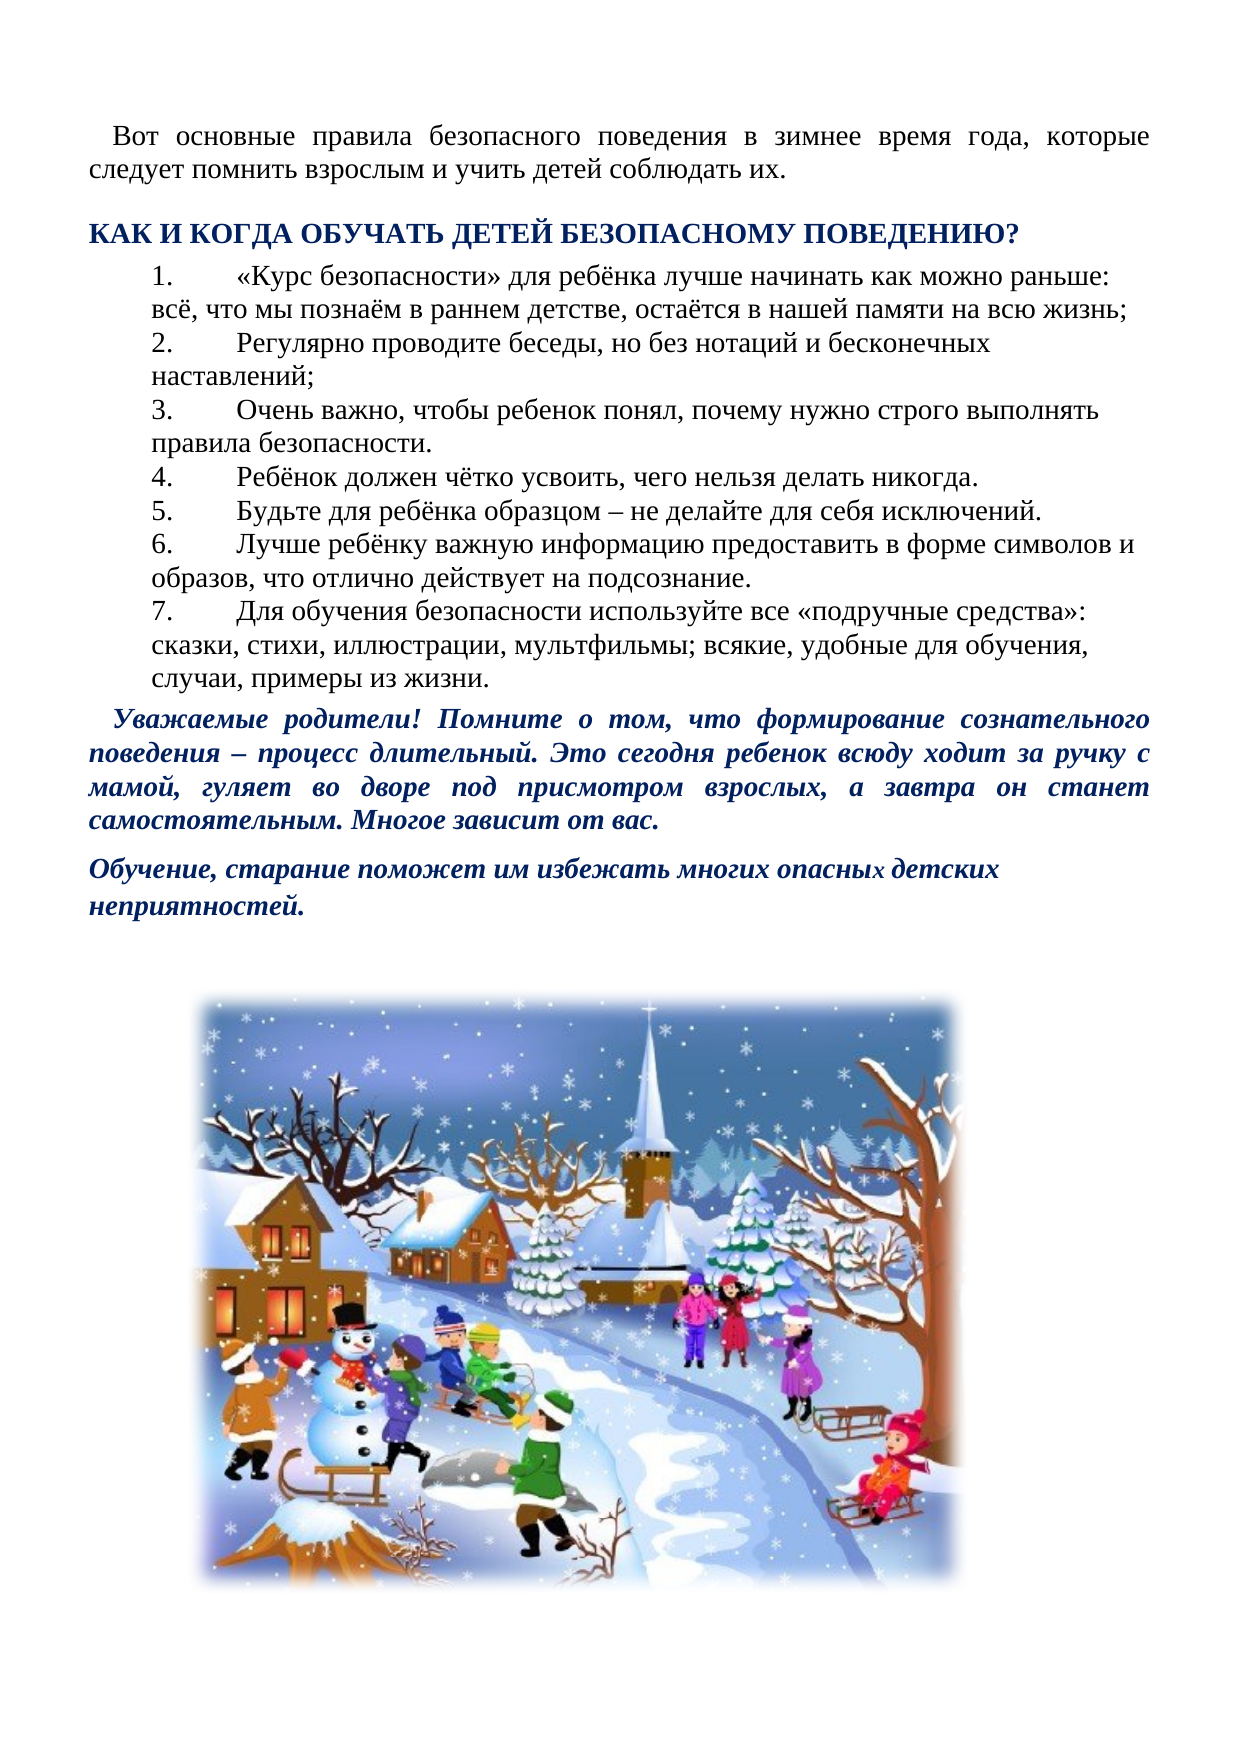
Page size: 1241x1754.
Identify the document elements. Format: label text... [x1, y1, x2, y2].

list Лучше ребёнку важную информацию предоставить в форме символов и образов, что отлично действует на подсознание. [151, 526, 1152, 593]
text Как и когда обучать детей безопасному поведению? [89, 216, 1152, 250]
list Для обучения безопасности используйте все «подручные средства»: сказки, стихи, иллюстрации, мультфильмы; всякие, удобные для обучения, случаи, примеры из жизни. [151, 593, 1152, 694]
text Вот основные правила безопасного поведения в зимнее время года, которые следует помнить взрослым и учить детей соблюдать их. [89, 118, 1152, 185]
list Регулярно проводите беседы, но без нотаций и бесконечных наставлений; [151, 325, 1152, 392]
text Уважаемые родители! Помните о том, что формирование сознательного поведения – процесс длительный. Это сегодня ребенок всюду ходит за ручку с мамой, гуляет во дворе под присмотром взрослых, а завтра он станет самостоятельным. Многое зависит от вас. [89, 702, 1152, 836]
list «Курс безопасности» для ребёнка лучше начинать как можно раньше: всё, что мы познаём в раннем детстве, остаётся в нашей памяти на всю жизнь; [151, 258, 1152, 325]
text Обучение, старание поможет им избежать многих опасных детских неприятностей. [89, 851, 1152, 921]
list Будьте для ребёнка образцом – не делайте для себя исключений. [151, 493, 1152, 526]
list Очень важно, чтобы ребенок понял, почему нужно строго выполнять правила безопасности. [151, 392, 1152, 459]
picture [215, 1016, 940, 1566]
list Ребёнок должен чётко усвоить, чего нельзя делать никогда. [151, 459, 1152, 493]
